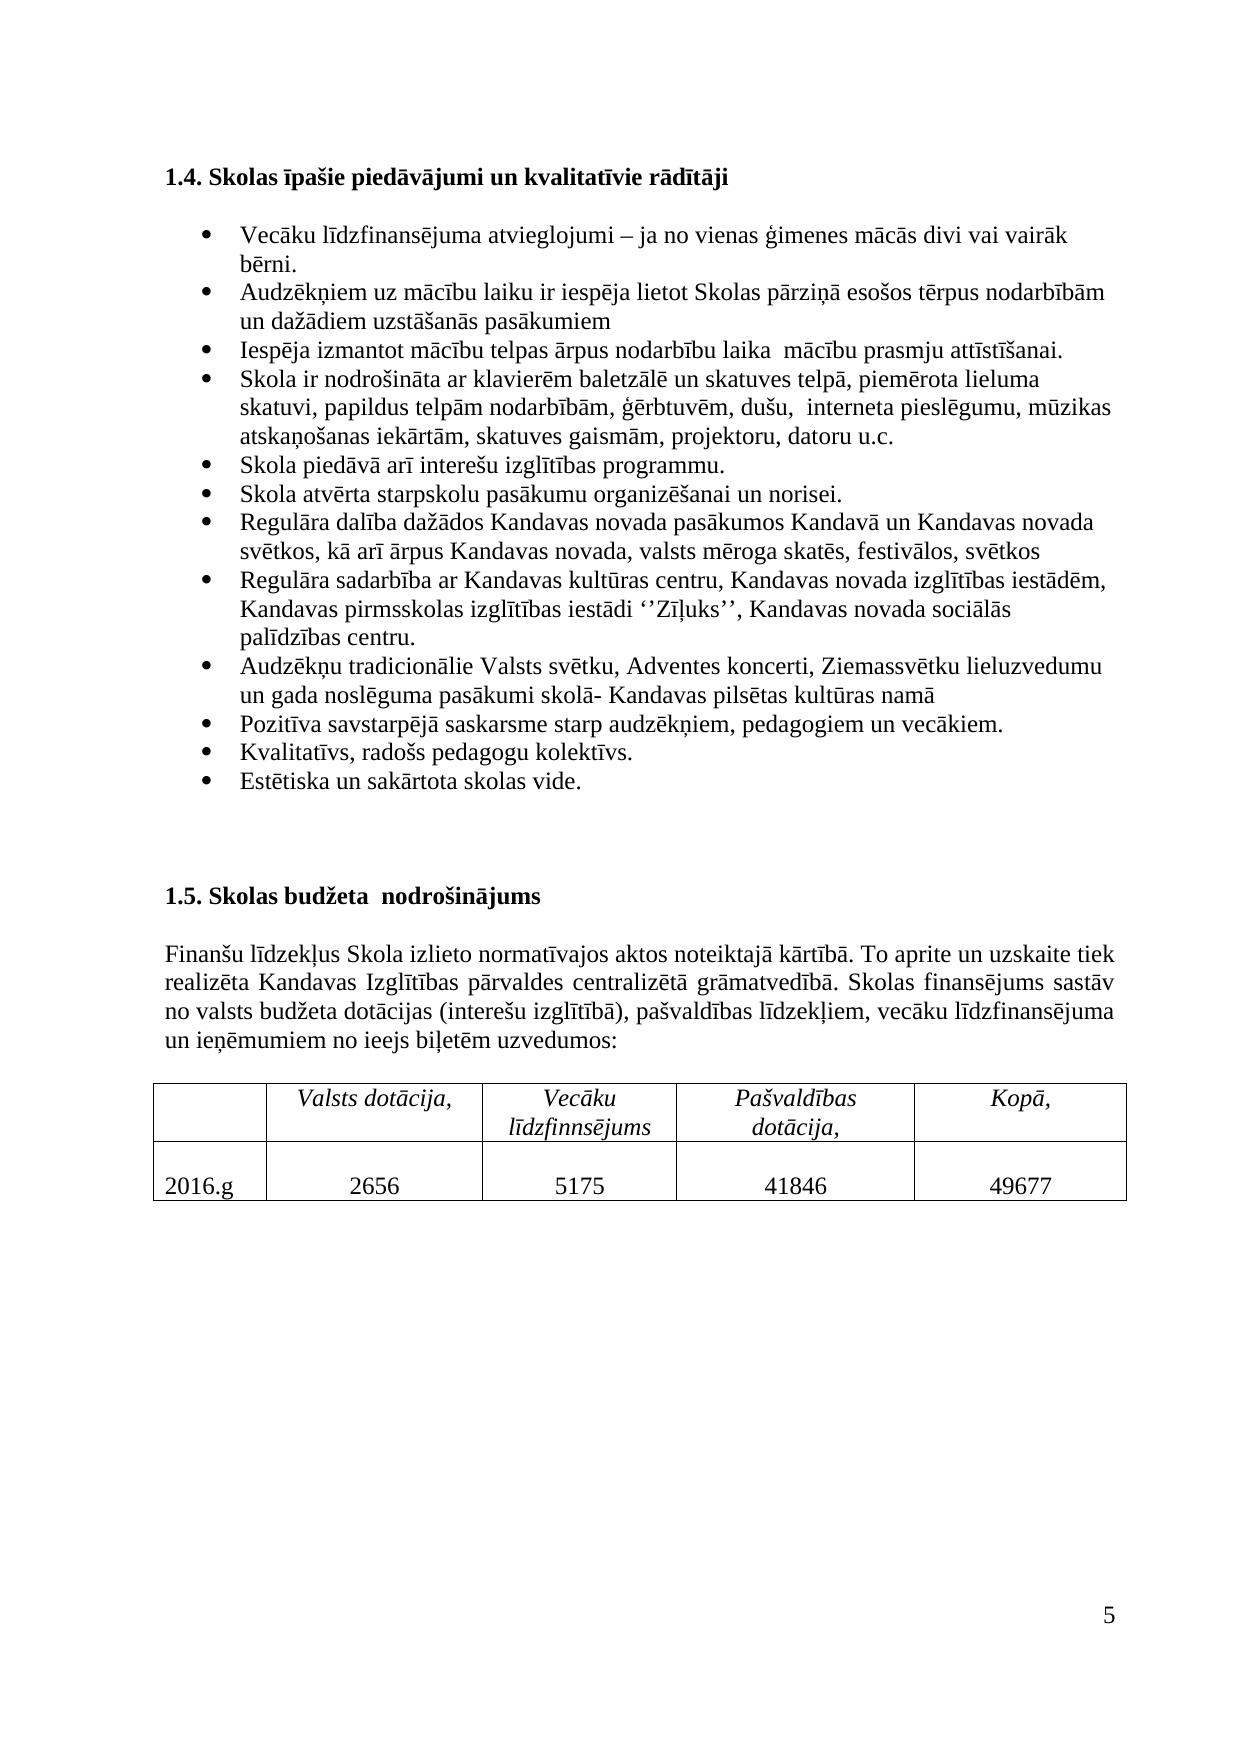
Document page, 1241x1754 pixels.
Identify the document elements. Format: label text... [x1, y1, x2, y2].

list Audzēkņu tradicionālie Valsts svētku, Adventes koncerti, Ziemassvētku lieluzvedumu un gada noslēguma pasākumi skolā- Kandavas pilsētas kultūras namā [202, 651, 1115, 709]
list Iespēja izmantot mācību telpas ārpus nodarbību laika mācību prasmju attīstīšanai. [202, 335, 1115, 364]
table_header Kopā, [915, 1084, 1126, 1141]
list Regulāra dalība dažādos Kandavas novada pasākumos Kandavā un Kandavas novada svētkos, kā arī ārpus Kandavas novada, valsts mēroga skatēs, festivālos, svētkos [202, 507, 1115, 565]
list Skola ir nodrošināta ar klavierēm baletzālē un skatuves telpā, piemērota lieluma skatuvi, papildus telpām nodarbībām, ģērbtuvēm, dušu, interneta pieslēgumu, mūzikas atskaņošanas iekārtām, skatuves gaismām, projektoru, datoru u.c. [202, 364, 1115, 450]
table_cell 49677 [915, 1142, 1126, 1199]
list Skola piedāvā arī interešu izglītības programmu. [202, 450, 1115, 479]
list Estētiska un sakārtota skolas vide. [202, 766, 1115, 795]
table_header Vecāku līdzfinnsējums [483, 1084, 676, 1141]
list Audzēkņiem uz mācību laiku ir iespēja lietot Skolas pārziņā esošos tērpus nodarbībām un dažādiem uzstāšanās pasākumiem [202, 277, 1115, 335]
table_cell 5175 [483, 1142, 676, 1199]
table_header Pašvaldības dotācija, [677, 1084, 914, 1141]
table_header Valsts dotācija, [267, 1084, 482, 1141]
list Skola atvērta starpskolu pasākumu organizēšanai un norisei. [202, 479, 1115, 507]
list Pozitīva savstarpējā saskarsme starp audzēkņiem, pedagogiem un vecākiem. [202, 709, 1115, 737]
table_header [154, 1084, 266, 1141]
text Finanšu līdzekļus Skola izlieto normatīvajos aktos noteiktajā kārtībā. To aprite un uzskaite tiek realizēta Kandavas Izglītības pārvaldes centralizētā grāmatvedībā. Skolas finansējums sastāv no valsts budžeta dotācijas (interešu izglītībā), pašvaldības līdzekļiem, vecāku līdzfinansējuma un ieņēmumiem no ieejs biļetēm uzvedumos: [164, 939, 1115, 1054]
table_cell 2656 [267, 1142, 482, 1199]
text 1.4. Skolas īpašie piedāvājumi un kvalitatīvie rādītāji [164, 162, 1115, 191]
list Regulāra sadarbība ar Kandavas kultūras centru, Kandavas novada izglītības iestādēm, Kandavas pirmsskolas izglītības iestādi ‘’Zīļuks’’, Kandavas novada sociālās palīdzības centru. [202, 565, 1115, 651]
list Vecāku līdzfinansējuma atvieglojumi – ja no vienas ģimenes mācās divi vai vairāk bērni. [202, 220, 1115, 277]
list Kvalitatīvs, radošs pedagogu kolektīvs. [202, 737, 1115, 766]
table_cell 2016.g [154, 1142, 266, 1199]
text 1.5. Skolas budžeta nodrošinājums [164, 881, 1115, 910]
table_cell 41846 [677, 1142, 914, 1199]
